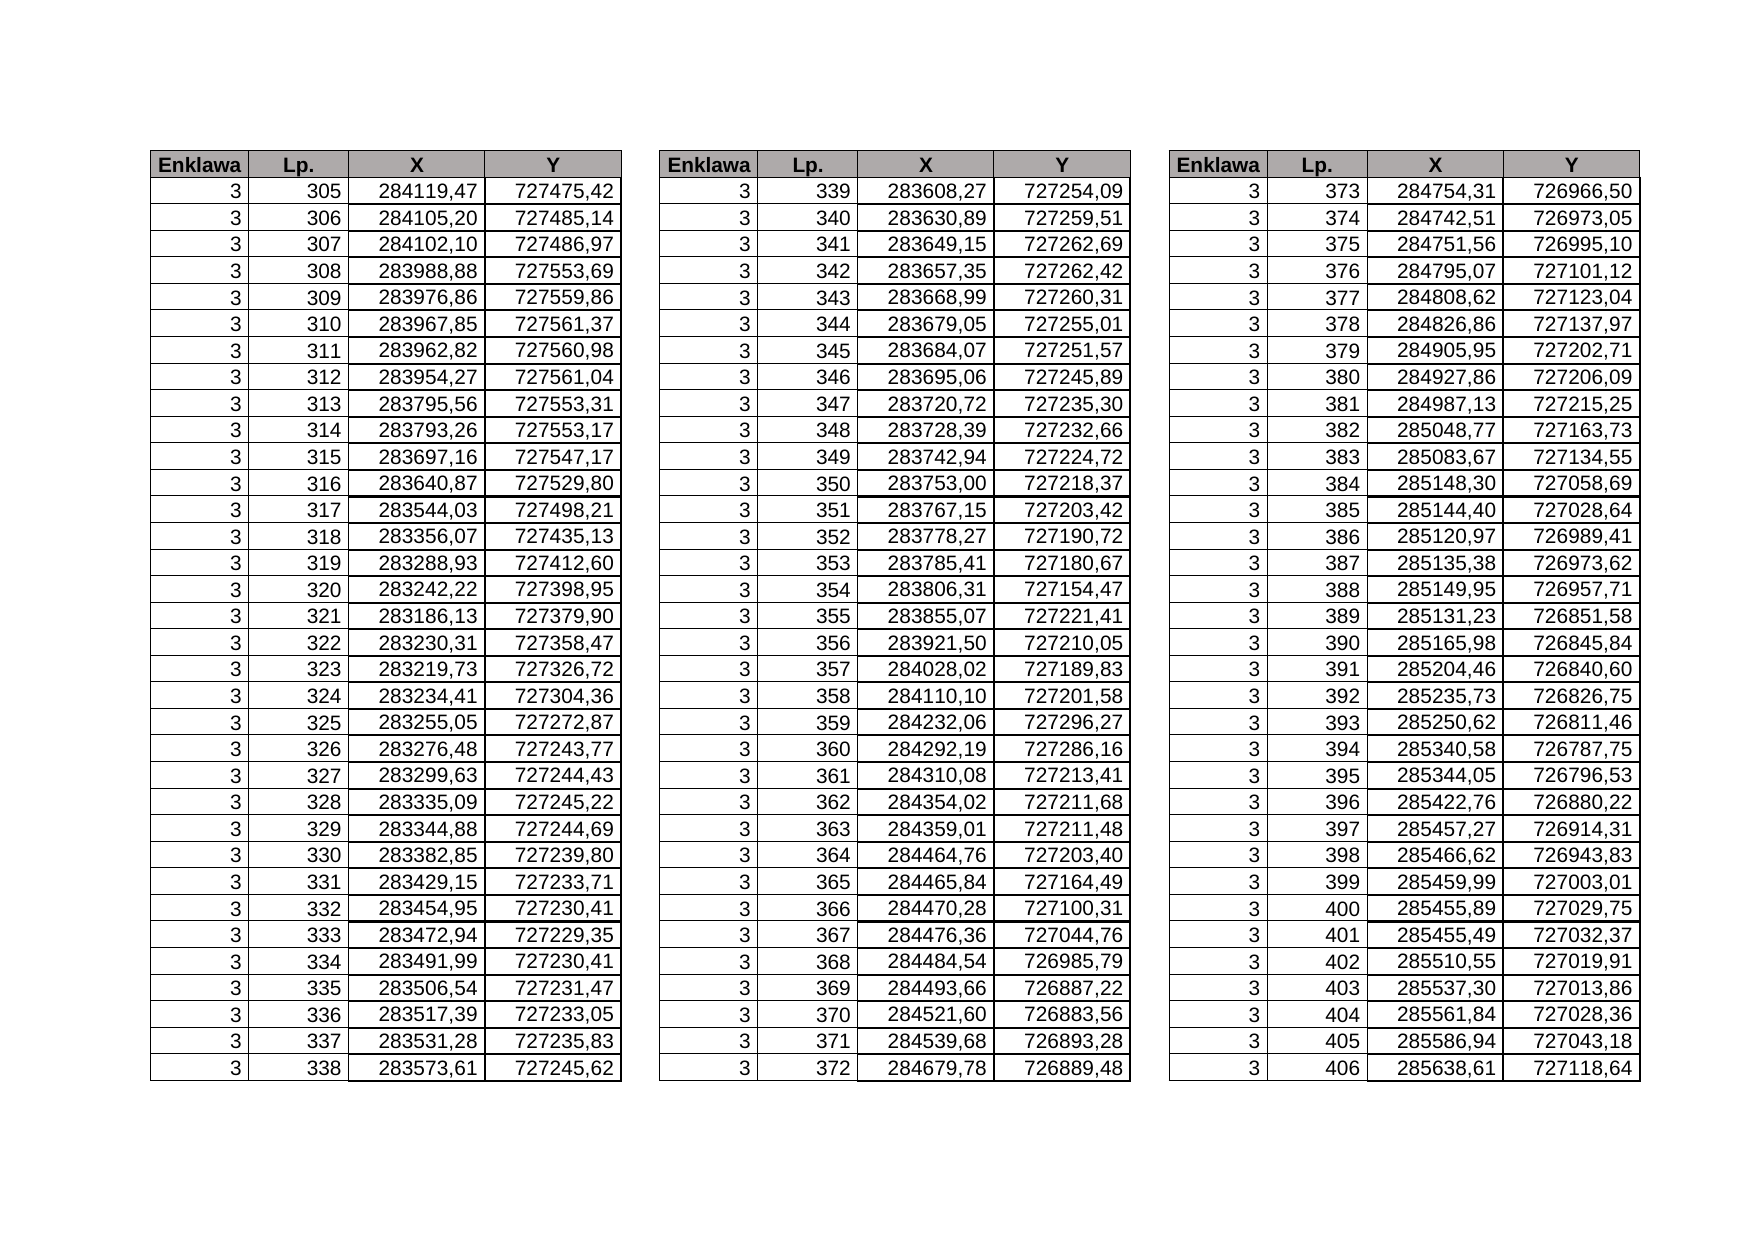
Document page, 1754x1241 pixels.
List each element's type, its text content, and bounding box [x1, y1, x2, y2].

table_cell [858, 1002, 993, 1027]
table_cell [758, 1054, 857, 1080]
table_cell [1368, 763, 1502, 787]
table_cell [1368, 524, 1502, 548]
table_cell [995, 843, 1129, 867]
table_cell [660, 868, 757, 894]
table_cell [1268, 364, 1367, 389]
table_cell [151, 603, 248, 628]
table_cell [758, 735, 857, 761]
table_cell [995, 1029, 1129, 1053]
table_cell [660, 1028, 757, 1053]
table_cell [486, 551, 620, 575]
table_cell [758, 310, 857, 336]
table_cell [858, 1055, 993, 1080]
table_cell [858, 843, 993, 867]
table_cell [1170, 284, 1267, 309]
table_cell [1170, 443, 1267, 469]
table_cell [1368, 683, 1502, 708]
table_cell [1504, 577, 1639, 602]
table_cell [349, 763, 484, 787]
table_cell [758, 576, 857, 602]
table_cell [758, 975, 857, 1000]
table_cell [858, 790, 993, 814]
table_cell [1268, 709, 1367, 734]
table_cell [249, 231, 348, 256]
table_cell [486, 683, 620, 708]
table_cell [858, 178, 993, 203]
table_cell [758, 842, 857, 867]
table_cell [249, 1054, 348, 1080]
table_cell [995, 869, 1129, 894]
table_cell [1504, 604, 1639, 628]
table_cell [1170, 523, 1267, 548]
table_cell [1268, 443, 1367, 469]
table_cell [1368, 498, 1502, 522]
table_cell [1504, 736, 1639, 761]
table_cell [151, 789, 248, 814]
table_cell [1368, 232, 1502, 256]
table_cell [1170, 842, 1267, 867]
table_header X [349, 151, 484, 177]
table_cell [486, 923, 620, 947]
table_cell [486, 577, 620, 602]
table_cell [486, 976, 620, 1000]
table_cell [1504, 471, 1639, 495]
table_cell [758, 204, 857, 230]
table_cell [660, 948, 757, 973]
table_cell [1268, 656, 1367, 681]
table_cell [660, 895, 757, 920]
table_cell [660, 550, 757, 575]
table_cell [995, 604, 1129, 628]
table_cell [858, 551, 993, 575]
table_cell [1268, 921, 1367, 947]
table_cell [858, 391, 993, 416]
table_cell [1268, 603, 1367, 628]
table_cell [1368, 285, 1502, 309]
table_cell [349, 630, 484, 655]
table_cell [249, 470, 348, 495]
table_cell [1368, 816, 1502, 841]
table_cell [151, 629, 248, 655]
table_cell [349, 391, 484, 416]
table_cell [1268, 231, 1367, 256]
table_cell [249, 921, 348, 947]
table_header Y [994, 151, 1130, 177]
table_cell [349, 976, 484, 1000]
table_header X [858, 151, 993, 177]
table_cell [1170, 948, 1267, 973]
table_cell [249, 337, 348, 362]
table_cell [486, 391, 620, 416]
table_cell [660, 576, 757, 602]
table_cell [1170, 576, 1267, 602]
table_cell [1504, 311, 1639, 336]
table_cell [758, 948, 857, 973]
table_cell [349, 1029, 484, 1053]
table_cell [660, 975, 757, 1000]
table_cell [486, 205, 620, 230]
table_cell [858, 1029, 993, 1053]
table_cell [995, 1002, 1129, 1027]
table_header Enklawa [1170, 151, 1267, 177]
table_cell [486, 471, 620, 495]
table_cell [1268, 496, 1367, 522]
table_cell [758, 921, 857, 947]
table_header Enklawa [151, 151, 248, 177]
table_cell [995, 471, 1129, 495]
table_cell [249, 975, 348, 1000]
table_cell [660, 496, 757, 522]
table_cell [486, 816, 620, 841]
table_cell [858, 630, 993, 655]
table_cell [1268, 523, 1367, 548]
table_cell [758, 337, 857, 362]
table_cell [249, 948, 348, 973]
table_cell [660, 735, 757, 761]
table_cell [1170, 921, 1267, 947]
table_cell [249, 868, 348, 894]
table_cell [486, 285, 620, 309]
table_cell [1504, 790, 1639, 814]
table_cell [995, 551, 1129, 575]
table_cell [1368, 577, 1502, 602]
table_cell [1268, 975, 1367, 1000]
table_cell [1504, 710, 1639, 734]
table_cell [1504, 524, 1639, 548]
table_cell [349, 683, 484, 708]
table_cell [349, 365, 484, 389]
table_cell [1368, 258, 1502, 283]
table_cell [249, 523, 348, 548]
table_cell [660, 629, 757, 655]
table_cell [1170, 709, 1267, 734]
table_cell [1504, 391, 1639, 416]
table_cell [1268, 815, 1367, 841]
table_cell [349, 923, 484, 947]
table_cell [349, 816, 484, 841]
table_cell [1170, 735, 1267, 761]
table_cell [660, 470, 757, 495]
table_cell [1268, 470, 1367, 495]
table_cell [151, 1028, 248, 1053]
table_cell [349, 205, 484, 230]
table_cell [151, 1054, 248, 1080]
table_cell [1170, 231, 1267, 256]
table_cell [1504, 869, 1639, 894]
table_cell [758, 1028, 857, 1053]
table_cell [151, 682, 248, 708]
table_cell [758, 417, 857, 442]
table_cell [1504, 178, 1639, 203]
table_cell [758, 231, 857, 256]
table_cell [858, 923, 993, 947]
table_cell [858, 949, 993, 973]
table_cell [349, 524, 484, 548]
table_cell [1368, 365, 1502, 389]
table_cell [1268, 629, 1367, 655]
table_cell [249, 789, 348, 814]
table_header Lp. [758, 151, 857, 177]
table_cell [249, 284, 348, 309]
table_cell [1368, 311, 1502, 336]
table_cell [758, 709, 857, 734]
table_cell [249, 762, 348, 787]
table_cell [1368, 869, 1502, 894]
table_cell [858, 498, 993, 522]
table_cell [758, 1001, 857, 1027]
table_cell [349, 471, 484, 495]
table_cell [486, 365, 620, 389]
table_header Y [485, 151, 621, 177]
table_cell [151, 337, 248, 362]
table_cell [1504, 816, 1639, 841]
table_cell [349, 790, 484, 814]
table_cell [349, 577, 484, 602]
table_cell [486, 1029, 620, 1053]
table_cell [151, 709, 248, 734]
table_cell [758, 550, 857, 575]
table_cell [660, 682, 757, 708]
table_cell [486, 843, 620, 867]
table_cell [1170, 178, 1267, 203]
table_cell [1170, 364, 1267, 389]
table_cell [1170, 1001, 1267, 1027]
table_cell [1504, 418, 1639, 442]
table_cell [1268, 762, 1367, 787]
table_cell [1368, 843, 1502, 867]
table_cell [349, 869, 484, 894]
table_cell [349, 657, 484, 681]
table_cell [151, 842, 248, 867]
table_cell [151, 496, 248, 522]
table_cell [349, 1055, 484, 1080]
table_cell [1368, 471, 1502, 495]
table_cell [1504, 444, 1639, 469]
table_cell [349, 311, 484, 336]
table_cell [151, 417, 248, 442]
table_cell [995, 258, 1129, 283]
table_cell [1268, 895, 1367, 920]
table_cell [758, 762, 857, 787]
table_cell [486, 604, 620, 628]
table_header Y [1504, 151, 1639, 177]
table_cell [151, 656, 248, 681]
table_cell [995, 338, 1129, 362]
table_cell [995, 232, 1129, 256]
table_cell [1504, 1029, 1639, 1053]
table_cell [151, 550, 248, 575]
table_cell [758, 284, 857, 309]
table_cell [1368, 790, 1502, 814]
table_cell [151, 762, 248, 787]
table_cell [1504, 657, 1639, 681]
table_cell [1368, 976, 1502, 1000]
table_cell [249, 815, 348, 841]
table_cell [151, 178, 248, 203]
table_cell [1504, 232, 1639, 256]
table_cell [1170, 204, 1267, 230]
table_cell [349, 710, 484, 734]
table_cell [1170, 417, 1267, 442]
table_header Lp. [1268, 151, 1367, 177]
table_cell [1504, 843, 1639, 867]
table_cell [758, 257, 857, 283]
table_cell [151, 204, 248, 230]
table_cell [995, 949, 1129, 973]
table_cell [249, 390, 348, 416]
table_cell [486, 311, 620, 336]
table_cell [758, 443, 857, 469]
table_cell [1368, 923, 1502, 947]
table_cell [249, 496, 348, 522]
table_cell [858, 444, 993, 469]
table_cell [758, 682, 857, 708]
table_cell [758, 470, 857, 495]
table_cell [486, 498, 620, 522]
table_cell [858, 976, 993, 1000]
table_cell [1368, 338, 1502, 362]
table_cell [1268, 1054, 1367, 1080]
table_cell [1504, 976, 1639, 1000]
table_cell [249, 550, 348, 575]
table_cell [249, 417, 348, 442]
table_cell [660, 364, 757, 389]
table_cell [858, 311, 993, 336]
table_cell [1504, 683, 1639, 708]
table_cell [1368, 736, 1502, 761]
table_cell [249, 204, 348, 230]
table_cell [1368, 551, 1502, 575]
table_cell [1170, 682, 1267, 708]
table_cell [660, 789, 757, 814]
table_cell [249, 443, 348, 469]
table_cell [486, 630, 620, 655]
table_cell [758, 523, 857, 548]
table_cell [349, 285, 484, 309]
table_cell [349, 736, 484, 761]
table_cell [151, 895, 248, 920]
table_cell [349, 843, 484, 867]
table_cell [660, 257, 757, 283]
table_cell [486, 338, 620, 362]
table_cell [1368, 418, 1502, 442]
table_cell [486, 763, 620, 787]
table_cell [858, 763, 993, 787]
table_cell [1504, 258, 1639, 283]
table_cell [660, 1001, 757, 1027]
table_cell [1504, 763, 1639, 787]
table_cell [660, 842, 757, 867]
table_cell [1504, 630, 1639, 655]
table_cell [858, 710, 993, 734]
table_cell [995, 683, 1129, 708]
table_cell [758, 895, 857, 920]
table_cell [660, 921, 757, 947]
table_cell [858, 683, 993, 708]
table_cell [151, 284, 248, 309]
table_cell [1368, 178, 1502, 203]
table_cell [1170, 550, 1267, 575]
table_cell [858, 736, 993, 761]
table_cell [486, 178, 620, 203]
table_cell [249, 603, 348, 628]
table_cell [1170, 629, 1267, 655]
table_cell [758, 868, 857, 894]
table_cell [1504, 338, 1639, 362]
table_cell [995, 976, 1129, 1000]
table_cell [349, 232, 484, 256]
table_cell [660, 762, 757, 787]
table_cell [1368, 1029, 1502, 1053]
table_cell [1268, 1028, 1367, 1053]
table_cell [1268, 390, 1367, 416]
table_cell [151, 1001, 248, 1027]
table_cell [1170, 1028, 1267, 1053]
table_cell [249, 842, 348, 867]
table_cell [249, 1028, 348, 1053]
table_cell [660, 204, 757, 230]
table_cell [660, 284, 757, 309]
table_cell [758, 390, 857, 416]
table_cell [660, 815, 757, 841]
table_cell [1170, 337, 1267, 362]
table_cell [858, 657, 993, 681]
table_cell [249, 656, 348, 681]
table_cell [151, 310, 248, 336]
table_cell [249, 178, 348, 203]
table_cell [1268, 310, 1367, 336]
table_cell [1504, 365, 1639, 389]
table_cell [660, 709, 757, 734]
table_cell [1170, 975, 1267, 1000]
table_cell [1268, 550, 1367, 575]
table_header Lp. [249, 151, 348, 177]
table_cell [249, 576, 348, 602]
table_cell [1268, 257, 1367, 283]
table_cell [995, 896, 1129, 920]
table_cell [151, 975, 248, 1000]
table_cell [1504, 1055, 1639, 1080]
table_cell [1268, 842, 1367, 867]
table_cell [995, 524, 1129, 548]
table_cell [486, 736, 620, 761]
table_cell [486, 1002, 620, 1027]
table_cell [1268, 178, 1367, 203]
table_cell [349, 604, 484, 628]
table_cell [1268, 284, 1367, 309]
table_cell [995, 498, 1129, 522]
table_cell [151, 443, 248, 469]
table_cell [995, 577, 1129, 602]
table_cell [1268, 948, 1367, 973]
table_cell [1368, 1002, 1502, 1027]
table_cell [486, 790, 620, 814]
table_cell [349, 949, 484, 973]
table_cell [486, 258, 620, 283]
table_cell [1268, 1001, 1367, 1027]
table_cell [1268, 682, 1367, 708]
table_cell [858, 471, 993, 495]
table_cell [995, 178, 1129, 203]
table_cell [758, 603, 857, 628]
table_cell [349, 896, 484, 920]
table_header X [1368, 151, 1503, 177]
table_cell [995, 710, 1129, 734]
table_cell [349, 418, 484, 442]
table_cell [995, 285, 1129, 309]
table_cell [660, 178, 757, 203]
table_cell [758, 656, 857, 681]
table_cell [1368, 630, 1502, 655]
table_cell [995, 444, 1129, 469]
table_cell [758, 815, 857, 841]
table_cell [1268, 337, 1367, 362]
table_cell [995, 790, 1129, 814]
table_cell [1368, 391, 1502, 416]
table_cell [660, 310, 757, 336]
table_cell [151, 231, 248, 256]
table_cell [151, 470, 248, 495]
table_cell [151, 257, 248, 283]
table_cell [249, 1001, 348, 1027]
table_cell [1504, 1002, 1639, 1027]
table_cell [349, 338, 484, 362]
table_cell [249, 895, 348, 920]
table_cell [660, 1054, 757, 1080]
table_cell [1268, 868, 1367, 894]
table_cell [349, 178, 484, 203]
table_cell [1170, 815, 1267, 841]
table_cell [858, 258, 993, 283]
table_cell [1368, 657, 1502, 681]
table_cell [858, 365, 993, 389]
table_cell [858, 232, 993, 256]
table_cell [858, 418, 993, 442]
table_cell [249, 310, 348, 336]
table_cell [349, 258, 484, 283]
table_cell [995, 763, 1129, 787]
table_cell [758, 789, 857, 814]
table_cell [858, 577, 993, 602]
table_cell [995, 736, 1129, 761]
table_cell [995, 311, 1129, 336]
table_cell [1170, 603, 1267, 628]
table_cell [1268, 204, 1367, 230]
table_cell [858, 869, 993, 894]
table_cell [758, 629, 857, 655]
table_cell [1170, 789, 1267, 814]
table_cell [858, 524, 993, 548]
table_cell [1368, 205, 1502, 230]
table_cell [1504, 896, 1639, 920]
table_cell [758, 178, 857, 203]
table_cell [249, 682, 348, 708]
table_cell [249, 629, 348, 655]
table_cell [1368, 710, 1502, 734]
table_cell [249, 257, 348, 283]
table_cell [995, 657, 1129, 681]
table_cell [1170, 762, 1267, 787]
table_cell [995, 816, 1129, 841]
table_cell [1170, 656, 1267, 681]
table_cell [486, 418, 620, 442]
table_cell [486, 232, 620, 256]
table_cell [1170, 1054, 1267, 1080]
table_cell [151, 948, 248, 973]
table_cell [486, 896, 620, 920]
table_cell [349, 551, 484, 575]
table_header Enklawa [660, 151, 757, 177]
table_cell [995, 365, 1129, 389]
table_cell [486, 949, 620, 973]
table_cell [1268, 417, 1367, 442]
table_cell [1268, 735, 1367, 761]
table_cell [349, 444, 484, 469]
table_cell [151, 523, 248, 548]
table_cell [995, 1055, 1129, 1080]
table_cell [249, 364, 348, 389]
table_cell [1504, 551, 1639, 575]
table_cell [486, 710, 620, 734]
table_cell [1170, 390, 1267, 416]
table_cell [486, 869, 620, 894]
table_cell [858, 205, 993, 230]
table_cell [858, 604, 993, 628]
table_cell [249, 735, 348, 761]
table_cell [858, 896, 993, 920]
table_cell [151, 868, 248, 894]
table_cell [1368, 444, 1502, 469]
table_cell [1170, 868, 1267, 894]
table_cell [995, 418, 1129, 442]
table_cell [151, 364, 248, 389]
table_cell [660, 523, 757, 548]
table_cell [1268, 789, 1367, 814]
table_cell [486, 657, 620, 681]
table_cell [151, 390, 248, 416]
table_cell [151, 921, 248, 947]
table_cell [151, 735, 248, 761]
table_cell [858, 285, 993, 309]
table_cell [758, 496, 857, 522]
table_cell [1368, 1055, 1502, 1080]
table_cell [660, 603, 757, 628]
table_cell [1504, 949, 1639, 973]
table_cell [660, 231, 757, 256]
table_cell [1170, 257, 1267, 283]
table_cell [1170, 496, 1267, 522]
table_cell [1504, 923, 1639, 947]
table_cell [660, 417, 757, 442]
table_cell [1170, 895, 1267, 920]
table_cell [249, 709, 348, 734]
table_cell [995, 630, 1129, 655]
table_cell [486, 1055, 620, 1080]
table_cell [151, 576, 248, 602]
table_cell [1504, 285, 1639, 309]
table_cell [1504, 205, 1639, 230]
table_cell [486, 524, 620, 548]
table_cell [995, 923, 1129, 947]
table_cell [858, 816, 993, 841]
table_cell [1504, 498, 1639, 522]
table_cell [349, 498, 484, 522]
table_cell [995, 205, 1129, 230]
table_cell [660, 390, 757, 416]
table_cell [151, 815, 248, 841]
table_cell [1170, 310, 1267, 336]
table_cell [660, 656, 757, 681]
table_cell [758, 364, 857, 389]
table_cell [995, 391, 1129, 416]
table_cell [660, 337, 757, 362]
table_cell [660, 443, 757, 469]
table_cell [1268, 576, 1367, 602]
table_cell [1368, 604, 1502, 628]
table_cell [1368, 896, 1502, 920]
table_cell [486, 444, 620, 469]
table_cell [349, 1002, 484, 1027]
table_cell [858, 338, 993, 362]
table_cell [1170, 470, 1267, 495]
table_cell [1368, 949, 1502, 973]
